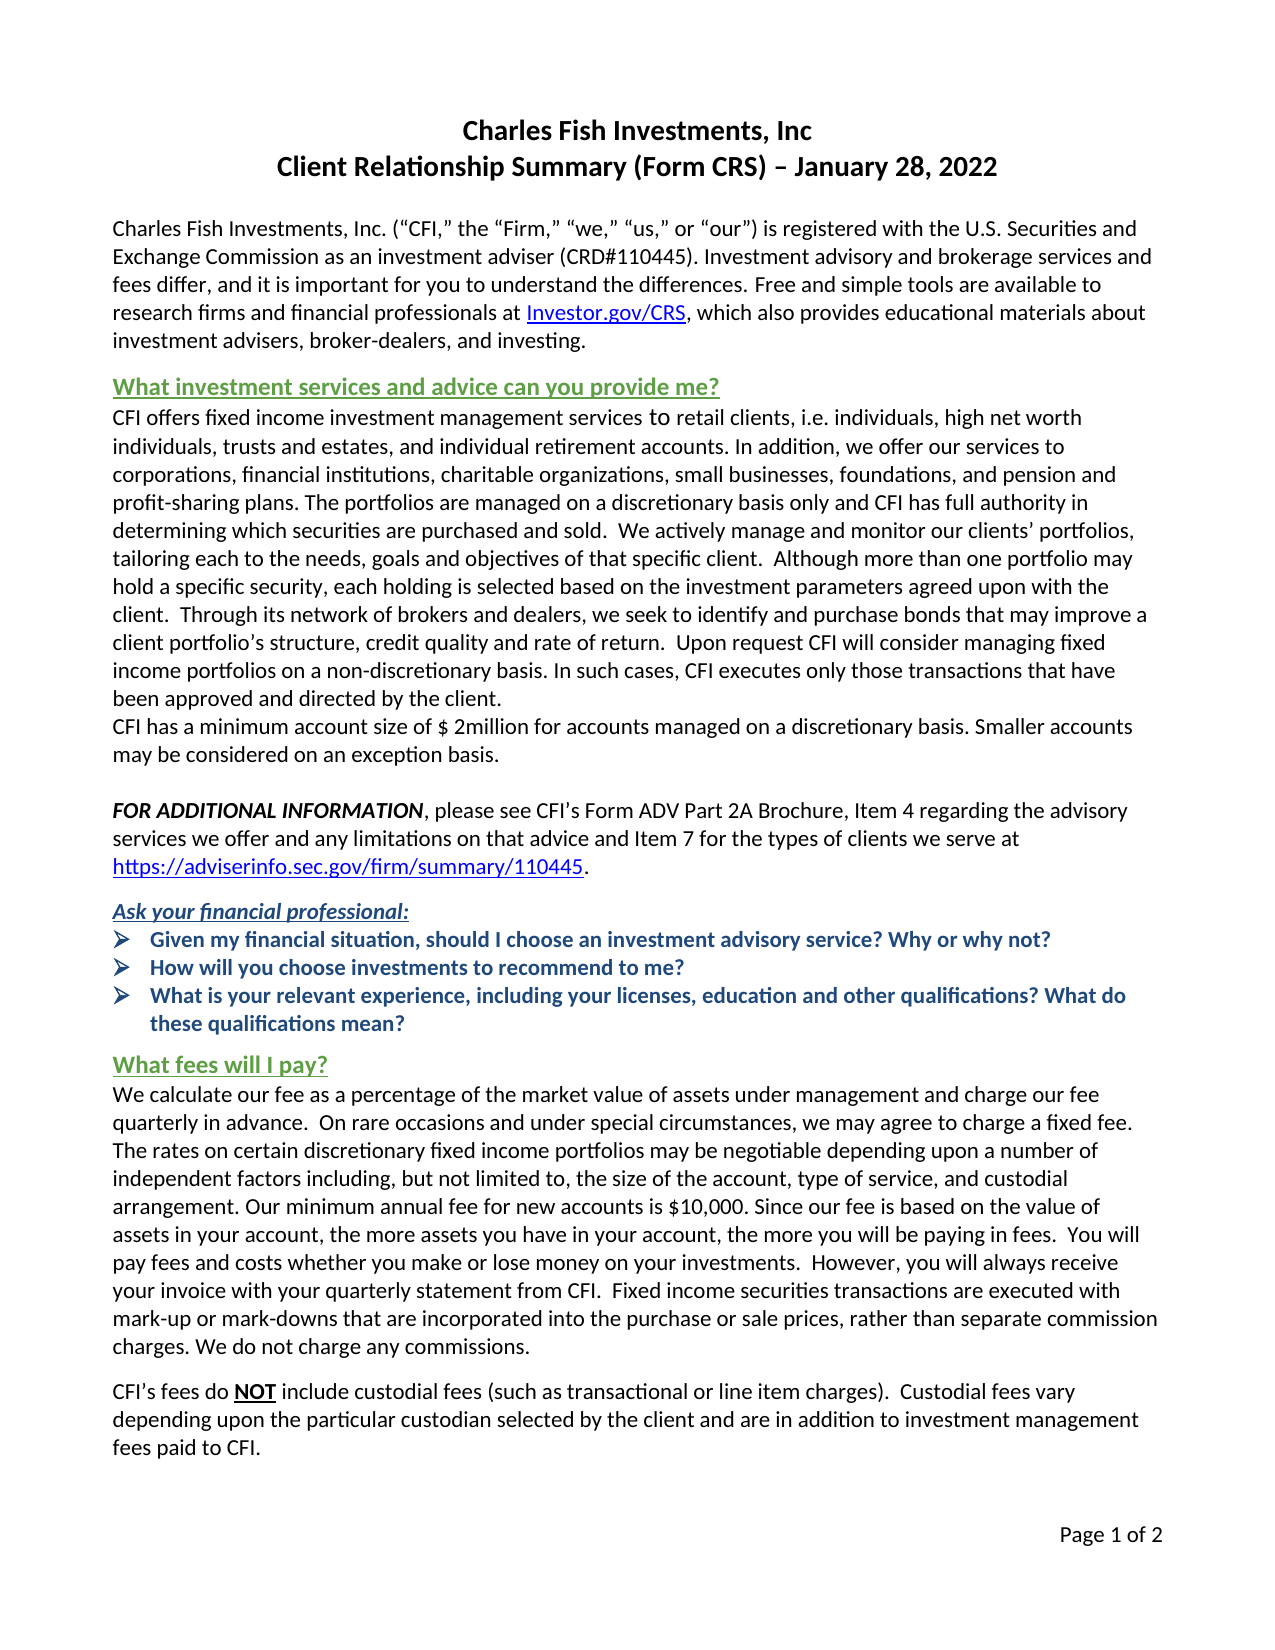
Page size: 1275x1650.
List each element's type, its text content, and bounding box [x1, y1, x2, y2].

subtitle What fees will I pay? [112, 1050, 1162, 1080]
text Client Relationship Summary (Form CRS) – January 28, 2022 [112, 148, 1162, 184]
list What is your relevant experience, including your licenses, education and other qualifications? What do these qualifications mean? [112, 981, 1162, 1037]
text We calculate our fee as a percentage of the market value of assets under management and charge our fee quarterly in advance. On rare occasions and under special circumstances, we may agree to charge a fixed fee. The rates on certain discretionary fixed income portfolios may be negotiable depending upon a number of independent factors including, but not limited to, the size of the account, type of service, and custodial arrangement. Our minimum annual fee for new accounts is $10,000. Since our fee is based on the value of assets in your account, the more assets you have in your account, the more you will be paying in fees. You will pay fees and costs whether you make or lose money on your investments. However, you will always receive your invoice with your quarterly statement from CFI. Fixed income securities transactions are executed with mark-up or mark-downs that are incorporated into the purchase or sale prices, rather than separate commission charges. We do not charge any commissions. [112, 1080, 1162, 1360]
text FOR ADDITIONAL INFORMATION, please see CFI’s Form ADV Part 2A Brochure, Item 4 regarding the advisory services we offer and any limitations on that advice and Item 7 for the types of clients we serve at https://adviserinfo.sec.gov/firm/summary/110445. [112, 796, 1162, 880]
text CFI’s fees do NOT include custodial fees (such as transactional or line item charges). Custodial fees vary depending upon the particular custodian selected by the client and are in addition to investment management fees paid to CFI. [112, 1377, 1162, 1461]
list Given my financial situation, should I choose an investment advisory service? Why or why not? [112, 925, 1162, 953]
text Charles Fish Investments, Inc. (“CFI,” the “Firm,” “we,” “us,” or “our”) is registered with the U.S. Securities and Exchange Commission as an investment adviser (CRD#110445). Investment advisory and brokerage services and fees differ, and it is important for you to understand the differences. Free and simple tools are available to research firms and financial professionals at , which also provides educational materials about investment advisers, broker-dealers, and investing. [112, 214, 1162, 354]
text Charles Fish Investments, Inc [112, 112, 1162, 148]
subtitle Ask your financial professional: [112, 897, 1162, 925]
text CFI offers fixed income investment management services to retail clients, i.e. individuals, high net worth individuals, trusts and estates, and individual retirement accounts. In addition, we offer our services to corporations, financial institutions, charitable organizations, small businesses, foundations, and pension and profit-sharing plans. The portfolios are managed on a discretionary basis only and CFI has full authority in determining which securities are purchased and sold. We actively manage and monitor our clients’ portfolios, tailoring each to the needs, goals and objectives of that specific client. Although more than one portfolio may hold a specific security, each holding is selected based on the investment parameters agreed upon with the client. Through its network of brokers and dealers, we seek to identify and purchase bonds that may improve a client portfolio’s structure, credit quality and rate of return. Upon request CFI will consider managing fixed income portfolios on a non-discretionary basis. In such cases, CFI executes only those transactions that have been approved and directed by the client. [112, 402, 1162, 712]
list How will you choose investments to recommend to me? [112, 953, 1162, 981]
subtitle What investment services and advice can you provide me? [112, 371, 1162, 402]
text CFI has a minimum account size of $ 2million for accounts managed on a discretionary basis. Smaller accounts may be considered on an exception basis. [112, 712, 1162, 768]
